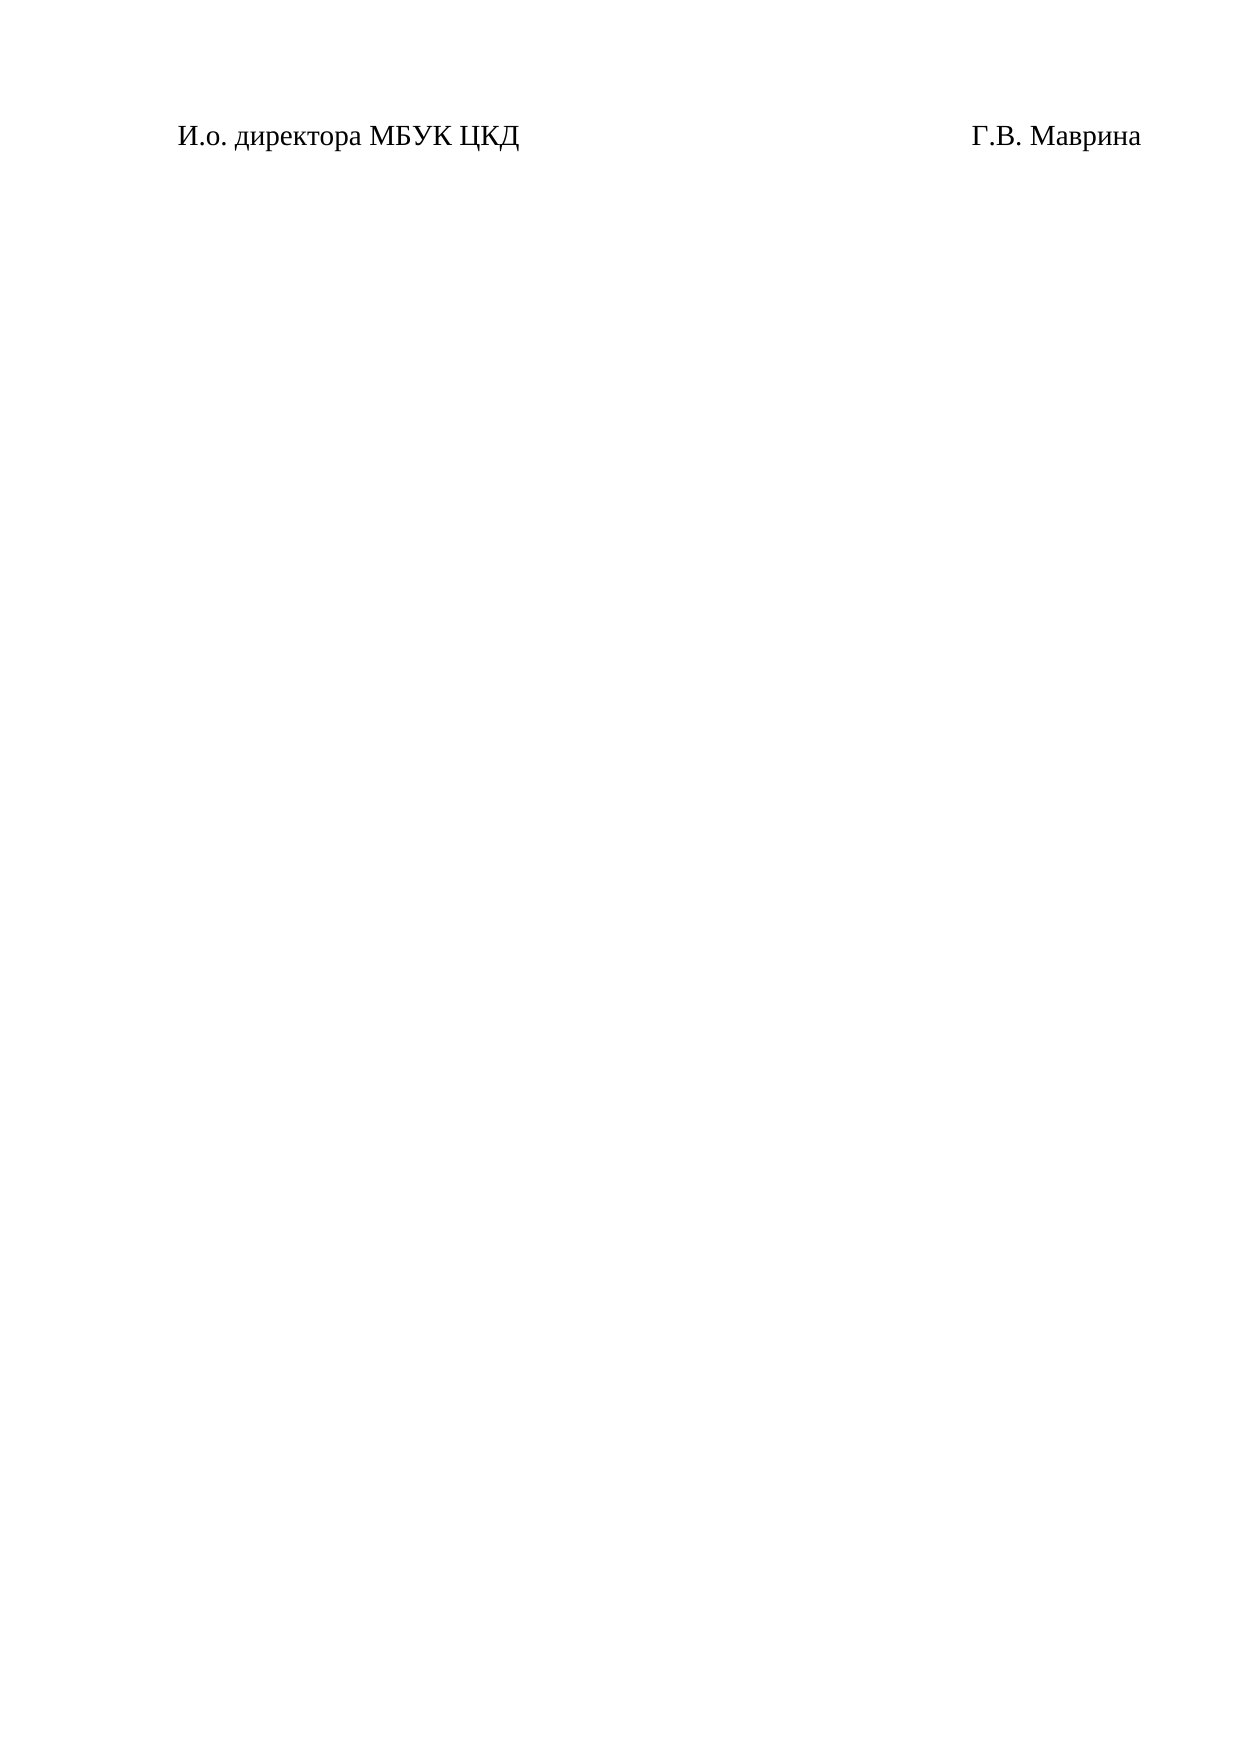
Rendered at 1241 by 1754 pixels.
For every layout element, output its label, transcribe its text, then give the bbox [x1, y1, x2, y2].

text И.о. директора МБУК ЦКД Г.В. Маврина [177, 118, 1152, 152]
